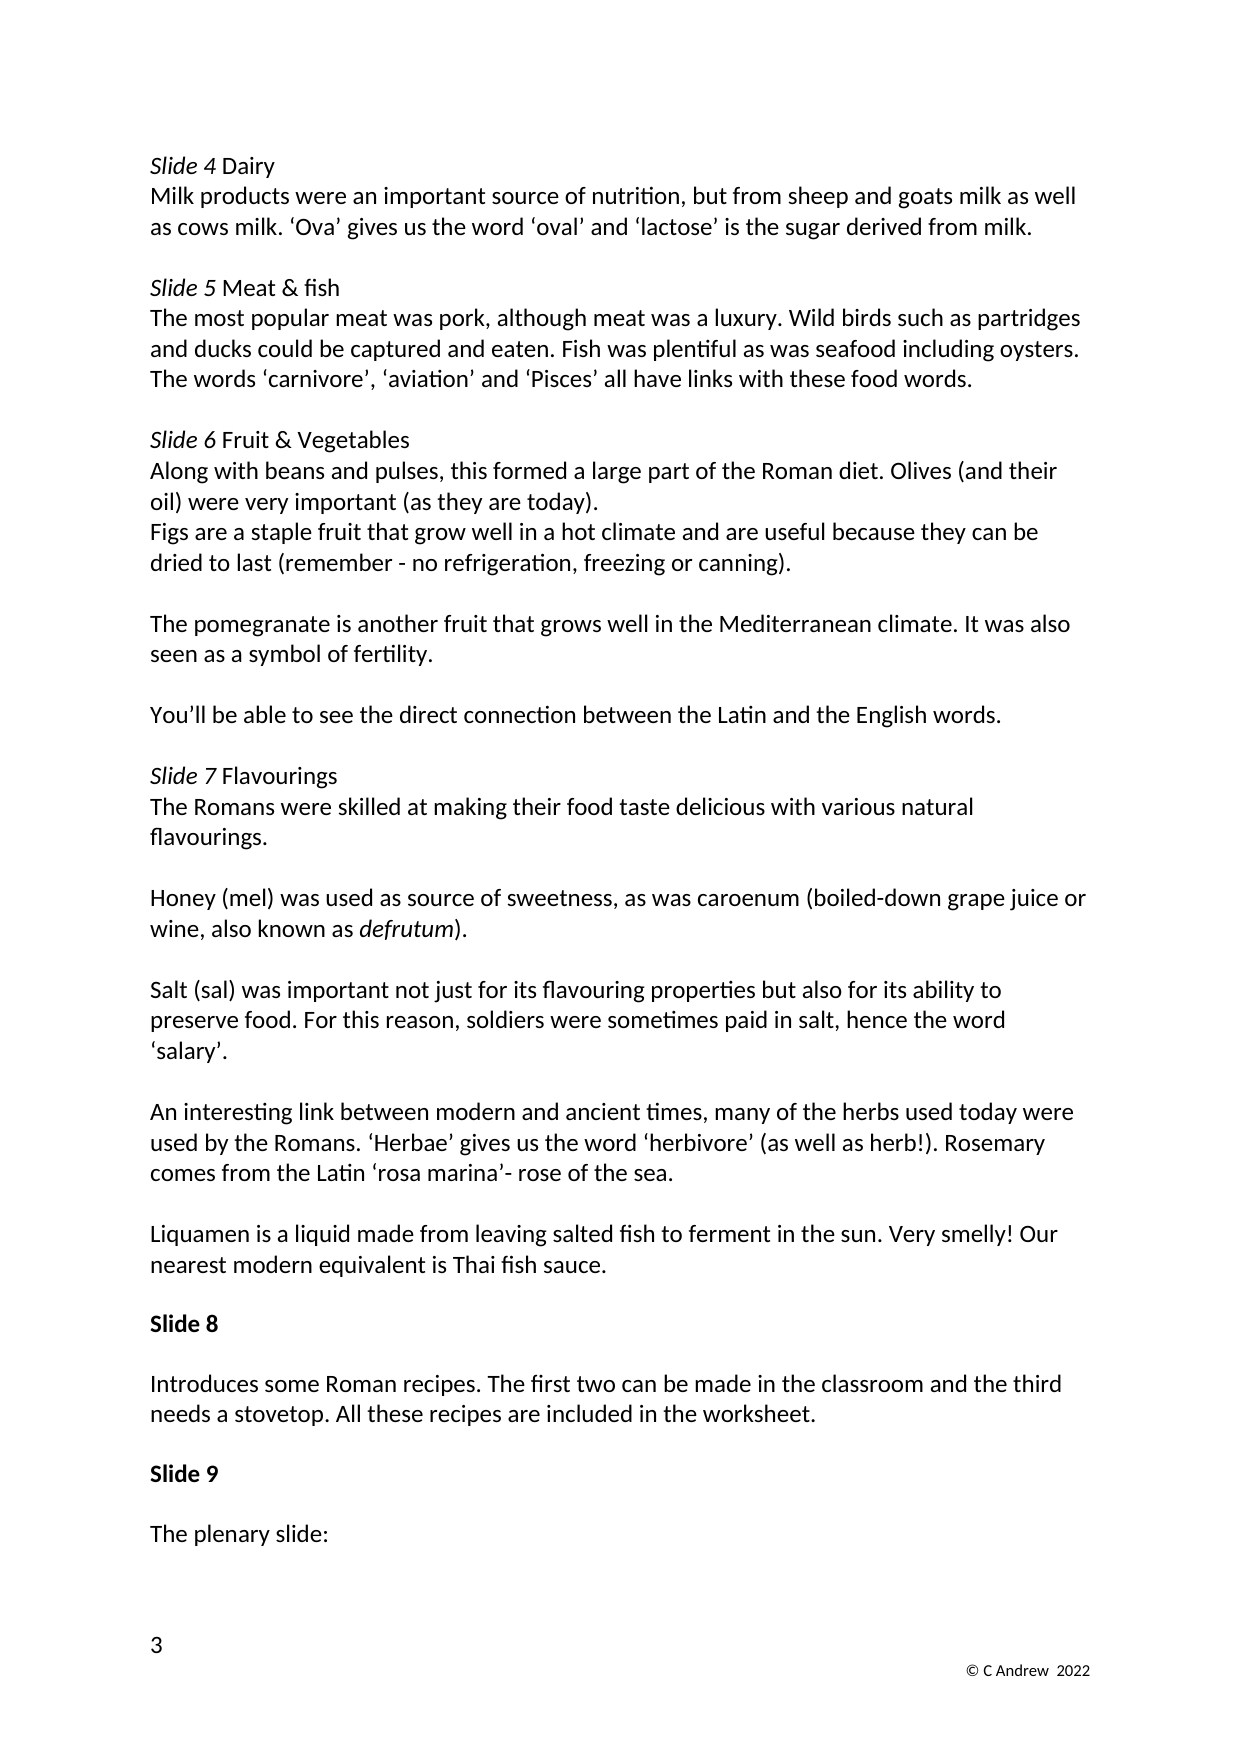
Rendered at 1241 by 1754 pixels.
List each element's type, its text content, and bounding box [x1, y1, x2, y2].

text An interesting link between modern and ancient times, many of the herbs used today were used by the Romans. ‘Herbae’ gives us the word ‘herbivore’ (as well as herb!). Rosemary comes from the Latin ‘rosa marina’- rose of the sea. [150, 1096, 1090, 1188]
text The Romans were skilled at making their food taste delicious with various natural flavourings. [150, 791, 1090, 852]
text Slide 9 [150, 1458, 1090, 1489]
text You’ll be able to see the direct connection between the Latin and the English words. [150, 699, 1090, 730]
text Along with beans and pulses, this formed a large part of the Roman diet. Olives (and their oil) were very important (as they are today). [150, 455, 1090, 516]
text Slide 8 [150, 1308, 1090, 1339]
text Figs are a staple fruit that grow well in a hot climate and are useful because they can be dried to last (remember - no refrigeration, freezing or canning). [150, 516, 1090, 577]
text The plenary slide: [150, 1518, 1090, 1548]
text Slide 5 Meat & fish [150, 272, 1090, 303]
text Slide 7 Flavourings [150, 760, 1090, 791]
text Honey (mel) was used as source of sweetness, as was caroenum (boiled-down grape juice or wine, also known as defrutum). [150, 882, 1090, 943]
text Slide 4 Dairy [150, 150, 1090, 181]
text The most popular meat was pork, although meat was a luxury. Wild birds such as partridges and ducks could be captured and eaten. Fish was plentiful as was seafood including oysters. The words ‘carnivore’, ‘aviation’ and ‘Pisces’ all have links with these food words. [150, 303, 1090, 394]
text Salt (sal) was important not just for its flavouring properties but also for its ability to preserve food. For this reason, soldiers were sometimes paid in salt, hence the word ‘salary’. [150, 974, 1090, 1066]
text Introduces some Roman recipes. The first two can be made in the classroom and the third needs a stovetop. All these recipes are included in the worksheet. [150, 1368, 1090, 1429]
text Liquamen is a liquid made from leaving salted fish to ferment in the sun. Very smelly! Our nearest modern equivalent is Thai fish sauce. [150, 1218, 1090, 1279]
text The pomegranate is another fruit that grows well in the Mediterranean climate. It was also seen as a symbol of fertility. [150, 608, 1090, 669]
text Milk products were an important source of nutrition, but from sheep and goats milk as well as cows milk. ‘Ova’ gives us the word ‘oval’ and ‘lactose’ is the sugar derived from milk. [150, 181, 1090, 242]
text Slide 6 Fruit & Vegetables [150, 425, 1090, 455]
